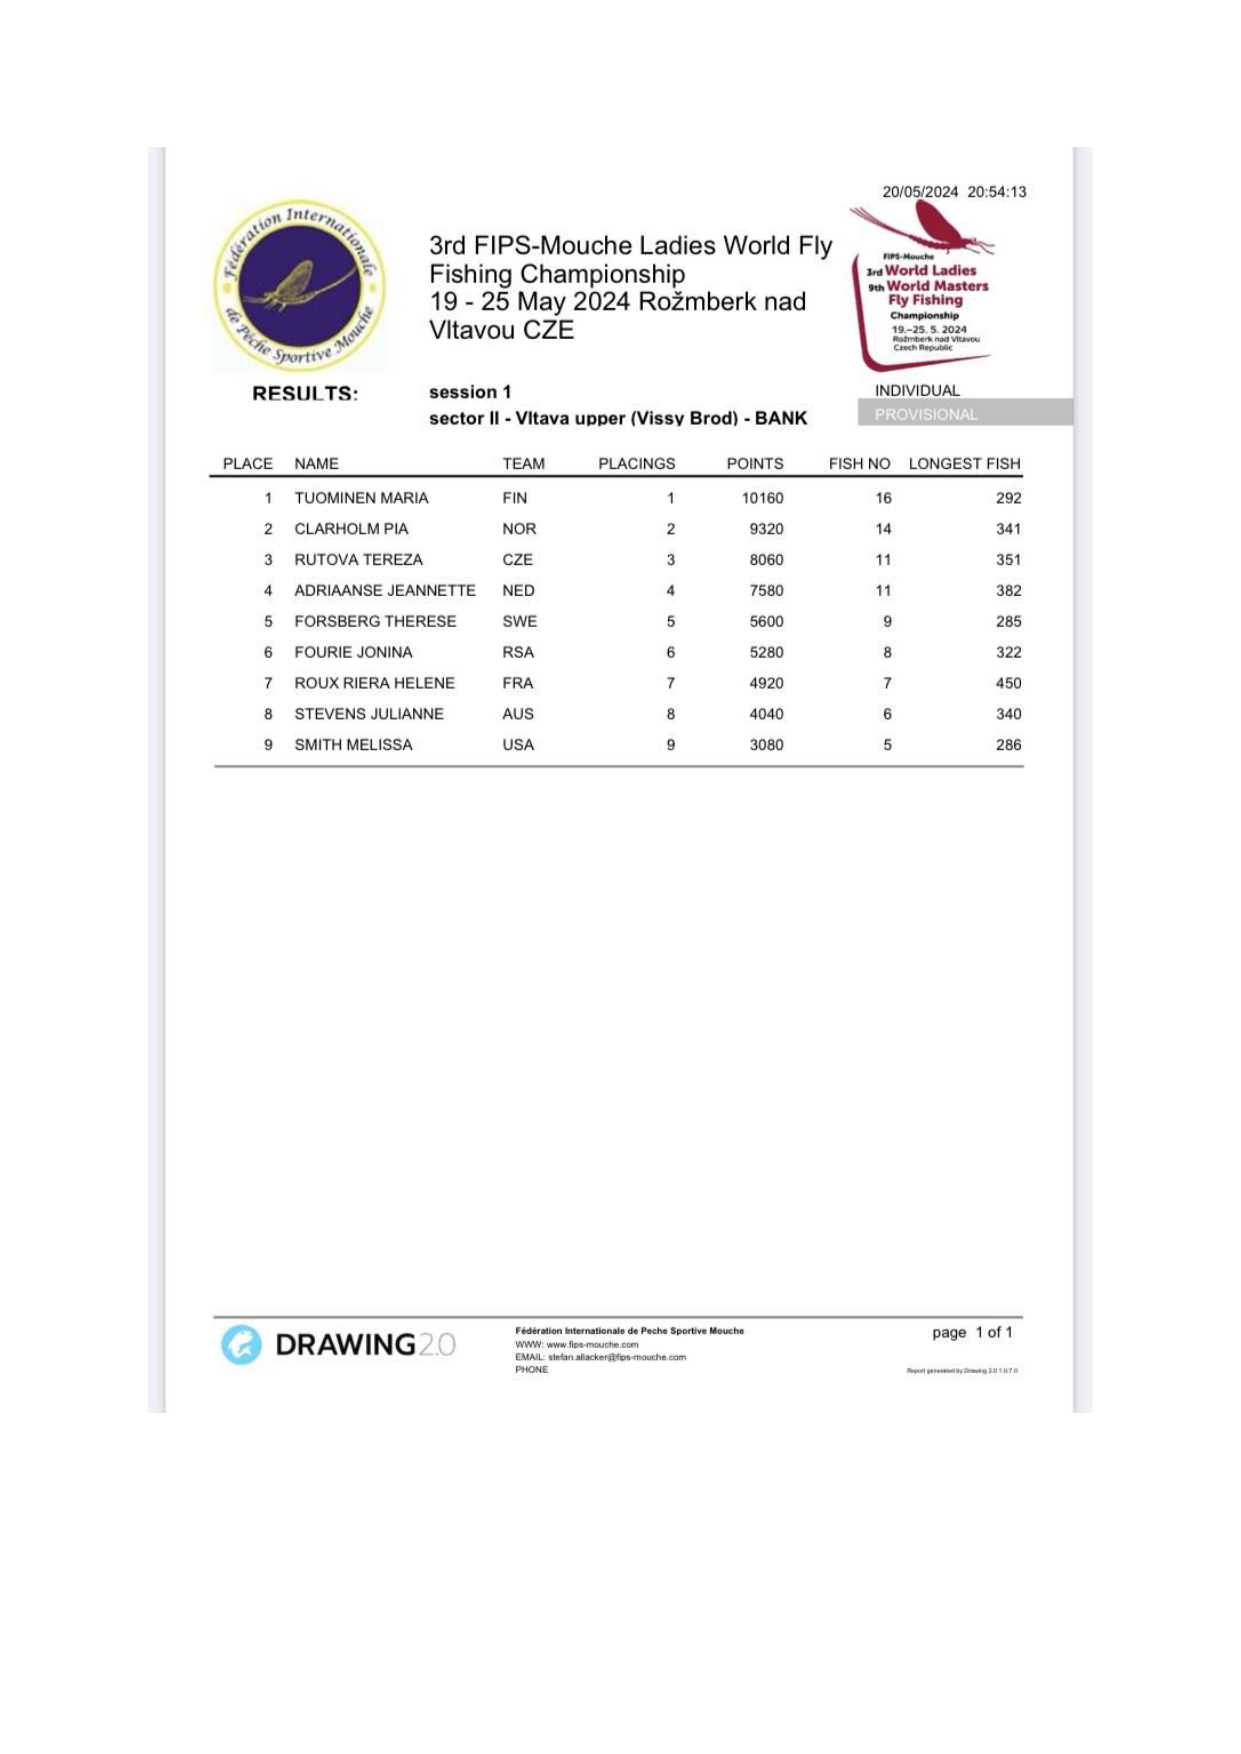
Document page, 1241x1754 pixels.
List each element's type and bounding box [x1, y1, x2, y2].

picture [147, 147, 1093, 1413]
